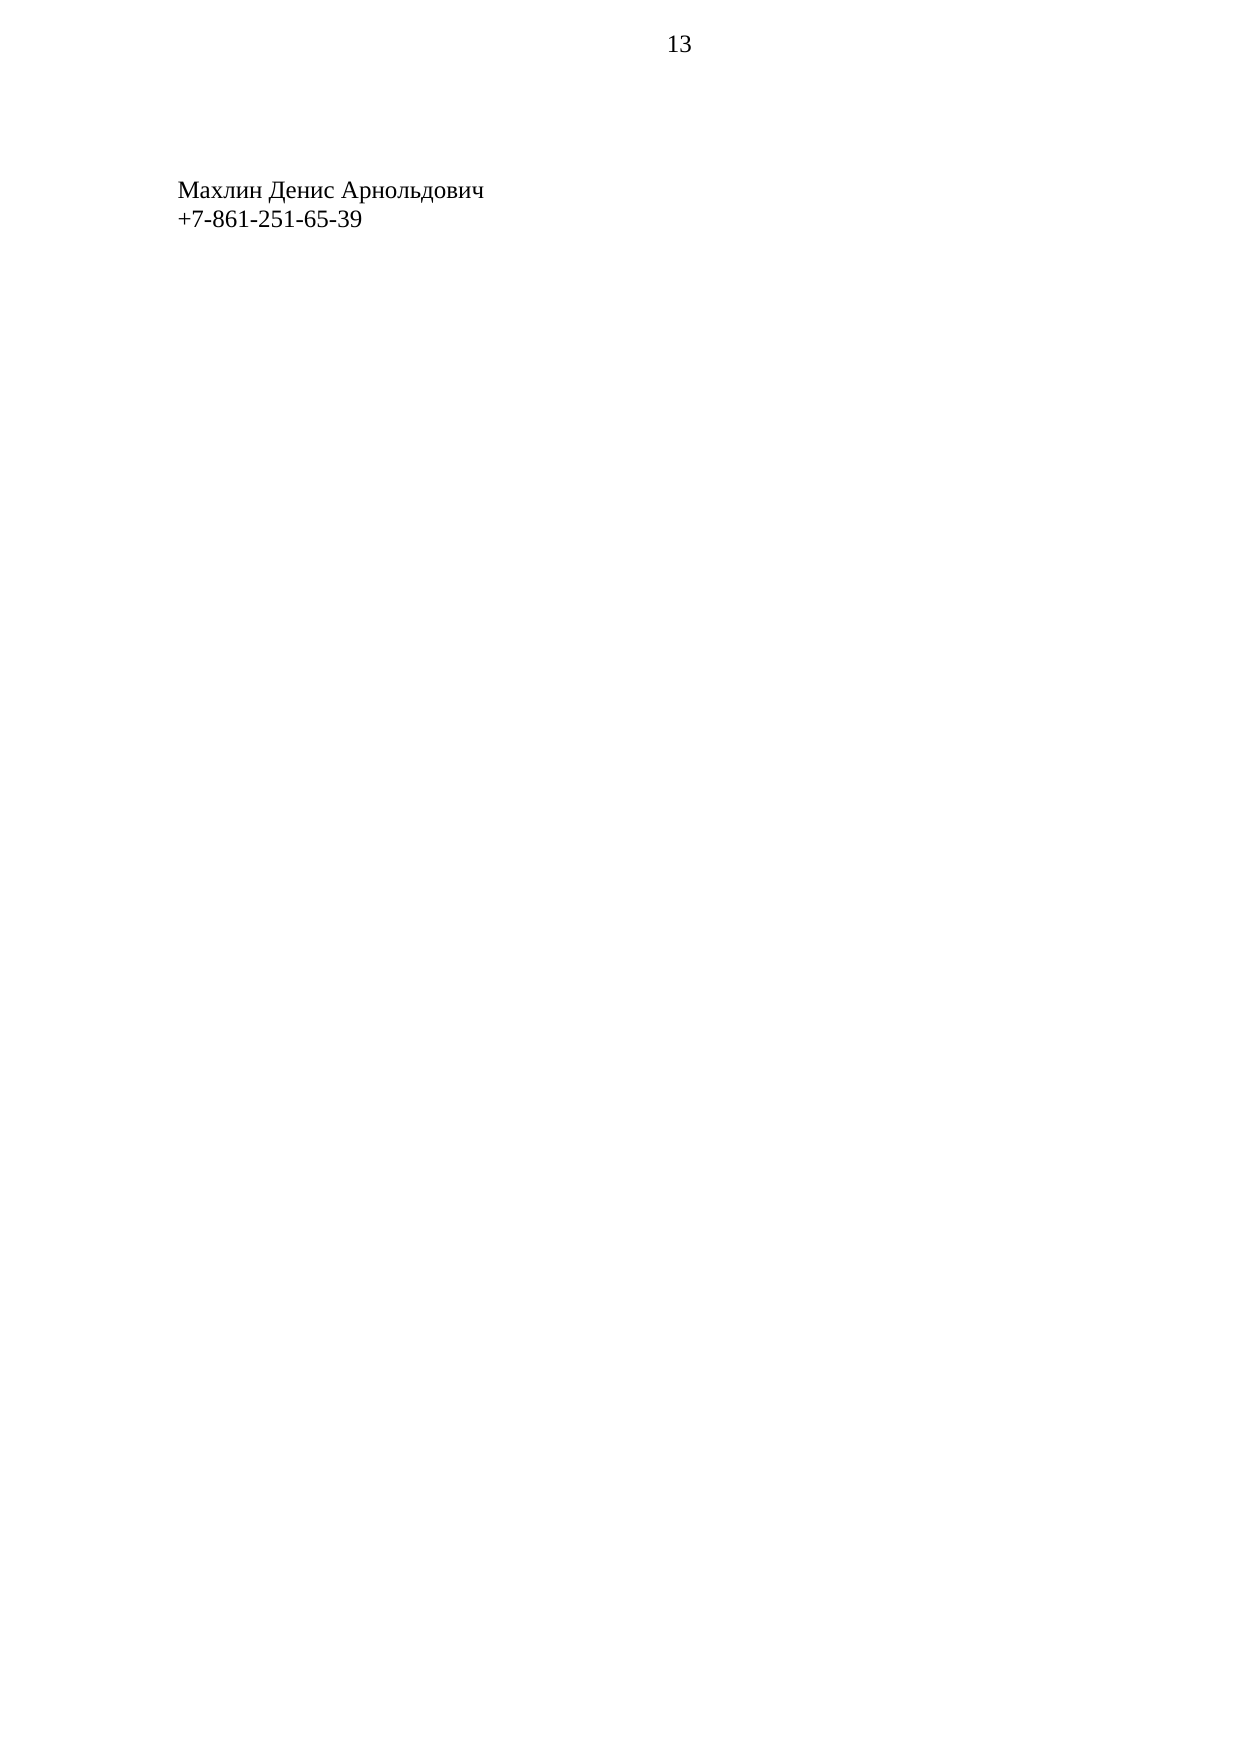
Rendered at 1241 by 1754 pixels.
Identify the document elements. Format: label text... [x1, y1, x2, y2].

text +7-861-251-65-39 [177, 204, 1181, 233]
text Махлин Денис Арнольдович [177, 176, 1181, 204]
